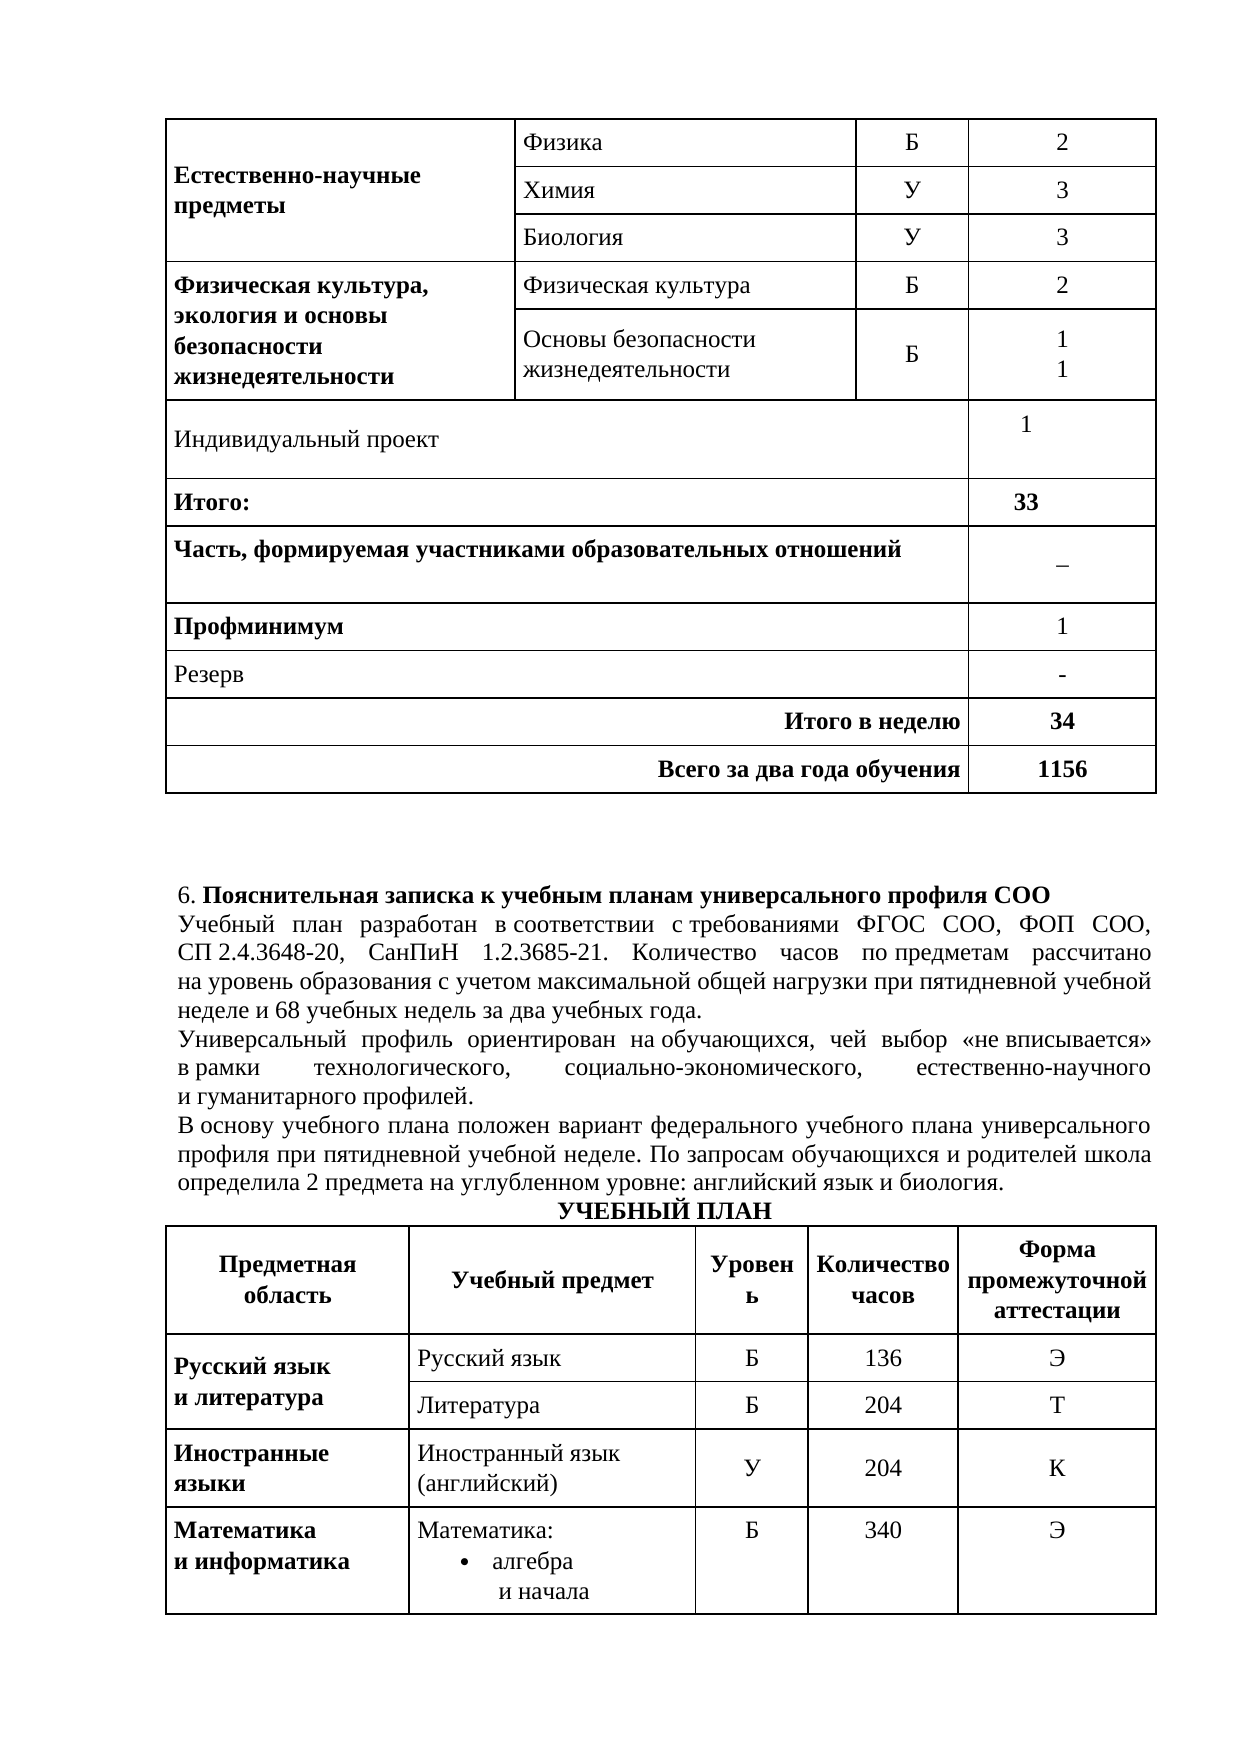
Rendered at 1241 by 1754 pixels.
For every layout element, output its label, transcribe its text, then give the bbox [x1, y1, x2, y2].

text В основу учебного плана положен вариант федерального учебного плана универсального профиля при пятидневной учебной неделе. По запросам обучающихся и родителей школа определила 2 предмета на углубленном уровне: английский язык и биология. [177, 1110, 1152, 1196]
table_cell - [969, 651, 1155, 697]
table_cell Иностранные языки [167, 1430, 408, 1506]
table_cell 1 1 [969, 310, 1155, 399]
table_cell К [959, 1430, 1155, 1506]
table_cell Б [696, 1508, 807, 1613]
table_cell Всего за два года обучения [167, 746, 968, 792]
table_cell Русский язык [410, 1335, 695, 1381]
table_cell 3 [969, 167, 1155, 213]
table_cell 2 [969, 262, 1155, 308]
table_cell Профминимум [167, 604, 968, 649]
table_cell Индивидуальный проект [167, 401, 968, 477]
table_cell 3 [969, 215, 1155, 261]
table_cell Русский язык и литература [167, 1335, 408, 1428]
table_cell Резерв [167, 651, 968, 697]
table_cell Э [959, 1508, 1155, 1613]
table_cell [167, 1508, 408, 1613]
table_cell У [857, 215, 968, 261]
table_cell Т [959, 1382, 1155, 1428]
table_header Форма промежуточной аттестации [959, 1227, 1155, 1333]
text 6. Пояснительная записка к учебным планам универсального профиля СОО [177, 880, 1152, 909]
table_header Предметная область [167, 1227, 408, 1333]
table_cell 1 [969, 401, 1155, 477]
table_cell Итого: [167, 479, 968, 525]
table_cell 1 [969, 604, 1155, 649]
table_cell 33 [969, 479, 1155, 525]
table_cell 34 [969, 699, 1155, 744]
table_cell Э [959, 1335, 1155, 1381]
table_cell Биология [516, 215, 855, 261]
text Учебный план разработан в соответствии с требованиями ФГОС СОО, ФОП СОО, СП 2.4.3648-20, СанПиН 1.2.3685-21. Количество часов по предметам рассчитано на уровень образования с учетом максимальной общей нагрузки при пятидневной учебной неделе и 68 учебных недель за два учебных года. [177, 909, 1152, 1024]
table_cell – [969, 527, 1155, 602]
table_cell Б [696, 1382, 807, 1428]
table_cell У [696, 1430, 807, 1506]
table_cell Б [857, 262, 968, 308]
table_cell Иностранный язык (английский) [410, 1430, 695, 1506]
table_cell 1156 [969, 746, 1155, 792]
table_cell Б [857, 120, 968, 166]
table_cell Б [857, 310, 968, 399]
table_cell Часть, формируемая участниками образовательных отношений [167, 527, 968, 602]
text Универсальный профиль ориентирован на обучающихся, чей выбор «не вписывается» в рамки технологического, социально-экономического, естественно-научного и гуманитарного профилей. [177, 1024, 1152, 1110]
table_cell Основы безопасности жизнедеятельности [516, 310, 855, 399]
table_cell Итого в неделю [167, 699, 968, 744]
table_cell У [857, 167, 968, 213]
table_cell Физика [516, 120, 855, 166]
table_header Количество часов [809, 1227, 957, 1333]
table_cell 204 [809, 1430, 957, 1506]
table_cell 204 [809, 1382, 957, 1428]
table_header Уровень [696, 1227, 807, 1333]
table_cell Физическая культура, экология и основы безопасности жизнедеятельности [167, 262, 514, 399]
table_cell Физическая культура [516, 262, 855, 308]
table_header Учебный предмет [410, 1227, 695, 1333]
table_cell 2 [969, 120, 1155, 166]
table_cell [410, 1508, 695, 1613]
table_cell Б [696, 1335, 807, 1381]
table_cell 340 [809, 1508, 957, 1613]
text УЧЕБНЫЙ ПЛАН [177, 1196, 1152, 1225]
table_cell Естественно-научные предметы [167, 120, 514, 261]
table_cell Литература [410, 1382, 695, 1428]
table_cell Химия [516, 167, 855, 213]
table_cell 136 [809, 1335, 957, 1381]
